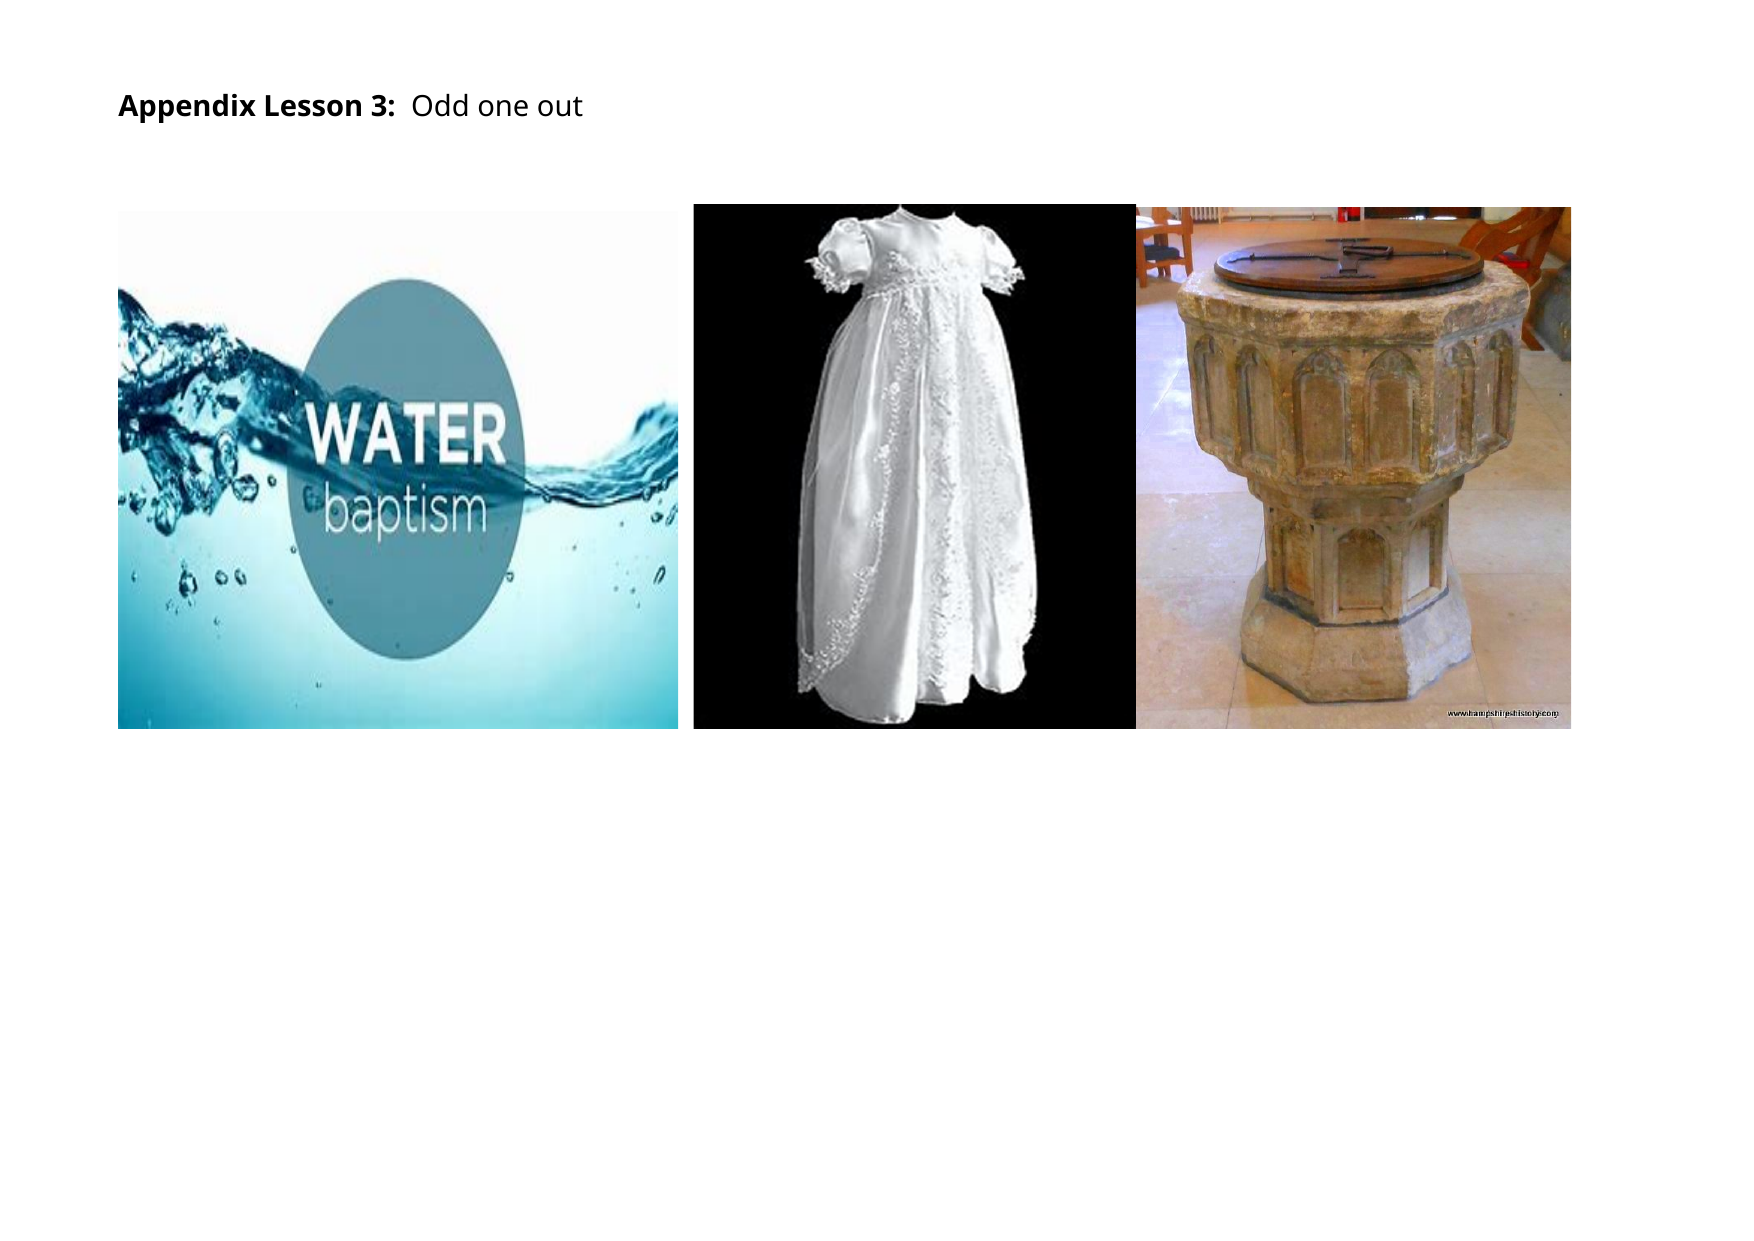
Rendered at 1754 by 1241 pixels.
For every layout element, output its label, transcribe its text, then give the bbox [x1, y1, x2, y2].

text Appendix Lesson 3: Odd one out [118, 86, 1665, 125]
picture [693, 204, 1572, 729]
picture [118, 211, 679, 729]
